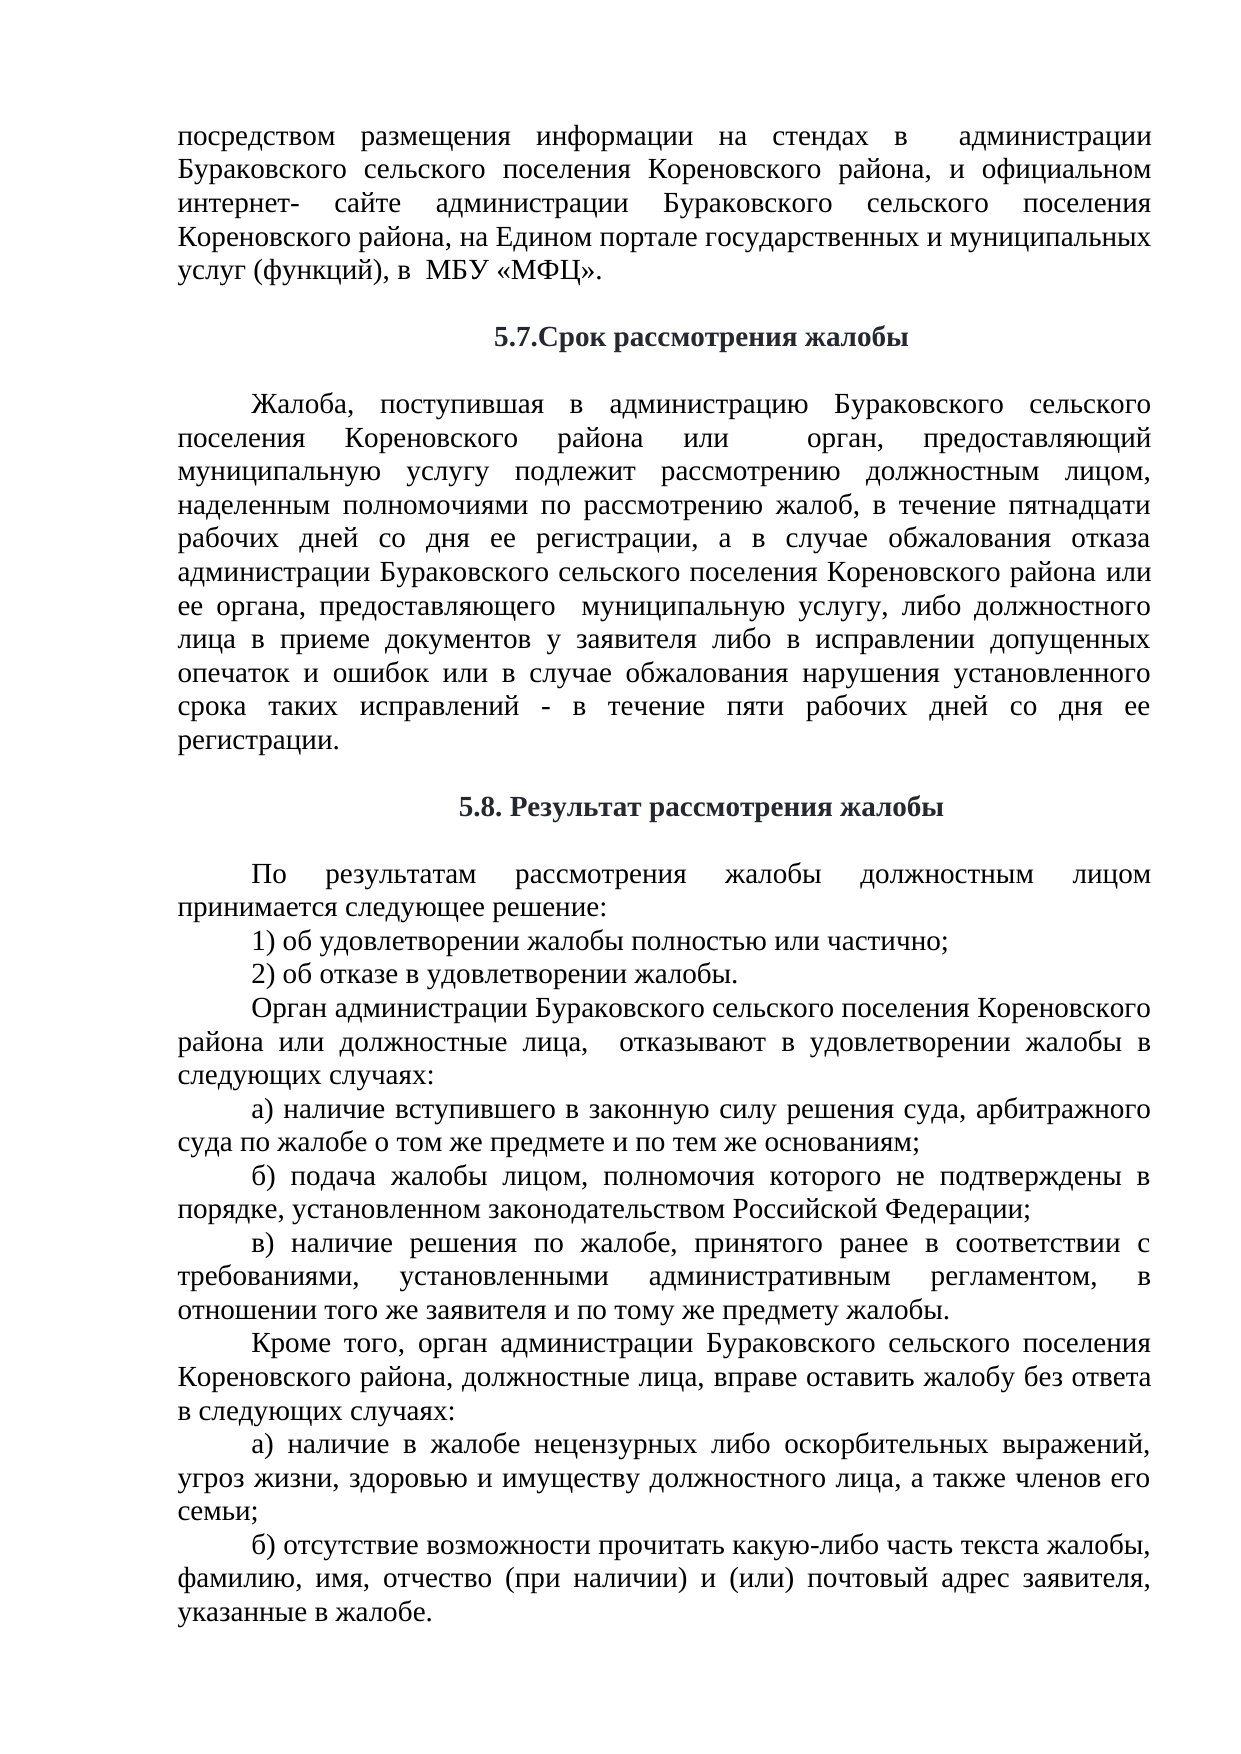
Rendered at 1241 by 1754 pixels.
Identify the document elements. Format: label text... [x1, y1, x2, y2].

text в) наличие решения по жалобе, принятого ранее в соответствии с требованиями, установленными административным регламентом, в отношении того же заявителя и по тому же предмету жалобы. [177, 1225, 1152, 1326]
text Жалоба, поступившая в администрацию Бураковского сельского поселения Кореновского района или орган, предоставляющий муниципальную услугу подлежит рассмотрению должностным лицом, наделенным полномочиями по рассмотрению жалоб, в течение пятнадцати рабочих дней со дня ее регистрации, а в случае обжалования отказа администрации Бураковского сельского поселения Кореновского района или ее органа, предоставляющего муниципальную услугу, либо должностного лица в приеме документов у заявителя либо в исправлении допущенных опечаток и ошибок или в случае обжалования нарушения установленного срока таких исправлений - в течение пяти рабочих дней со дня ее регистрации. [177, 386, 1152, 755]
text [177, 118, 1152, 286]
text б) подача жалобы лицом, полномочия которого не подтверждены в порядке, установленном законодательством Российской Федерации; [177, 1158, 1152, 1225]
text 2) об отказе в удовлетворении жалобы. [177, 957, 1152, 990]
text Орган администрации Бураковского сельского поселения Кореновского района или должностные лица, отказывают в удовлетворении жалобы в следующих случаях: [177, 990, 1152, 1091]
text 5.8. Результат рассмотрения жалобы [177, 789, 1152, 822]
text б) отсутствие возможности прочитать какую-либо часть текста жалобы, фамилию, имя, отчество (при наличии) и (или) почтовый адрес заявителя, указанные в жалобе. [177, 1527, 1152, 1627]
text 5.7.Срок рассмотрения жалобы [177, 319, 1152, 353]
text Кроме того, орган администрации Бураковского сельского поселения Кореновского района, должностные лица, вправе оставить жалобу без ответа в следующих случаях: [177, 1326, 1152, 1426]
text а) наличие вступившего в законную силу решения суда, арбитражного суда по жалобе о том же предмете и по тем же основаниям; [177, 1091, 1152, 1158]
text а) наличие в жалобе нецензурных либо оскорбительных выражений, угроз жизни, здоровью и имуществу должностного лица, а также членов его семьи; [177, 1426, 1152, 1527]
text 1) об удовлетворении жалобы полностью или частично; [177, 923, 1152, 957]
text По результатам рассмотрения жалобы должностным лицом принимается следующее решение: [177, 856, 1152, 923]
